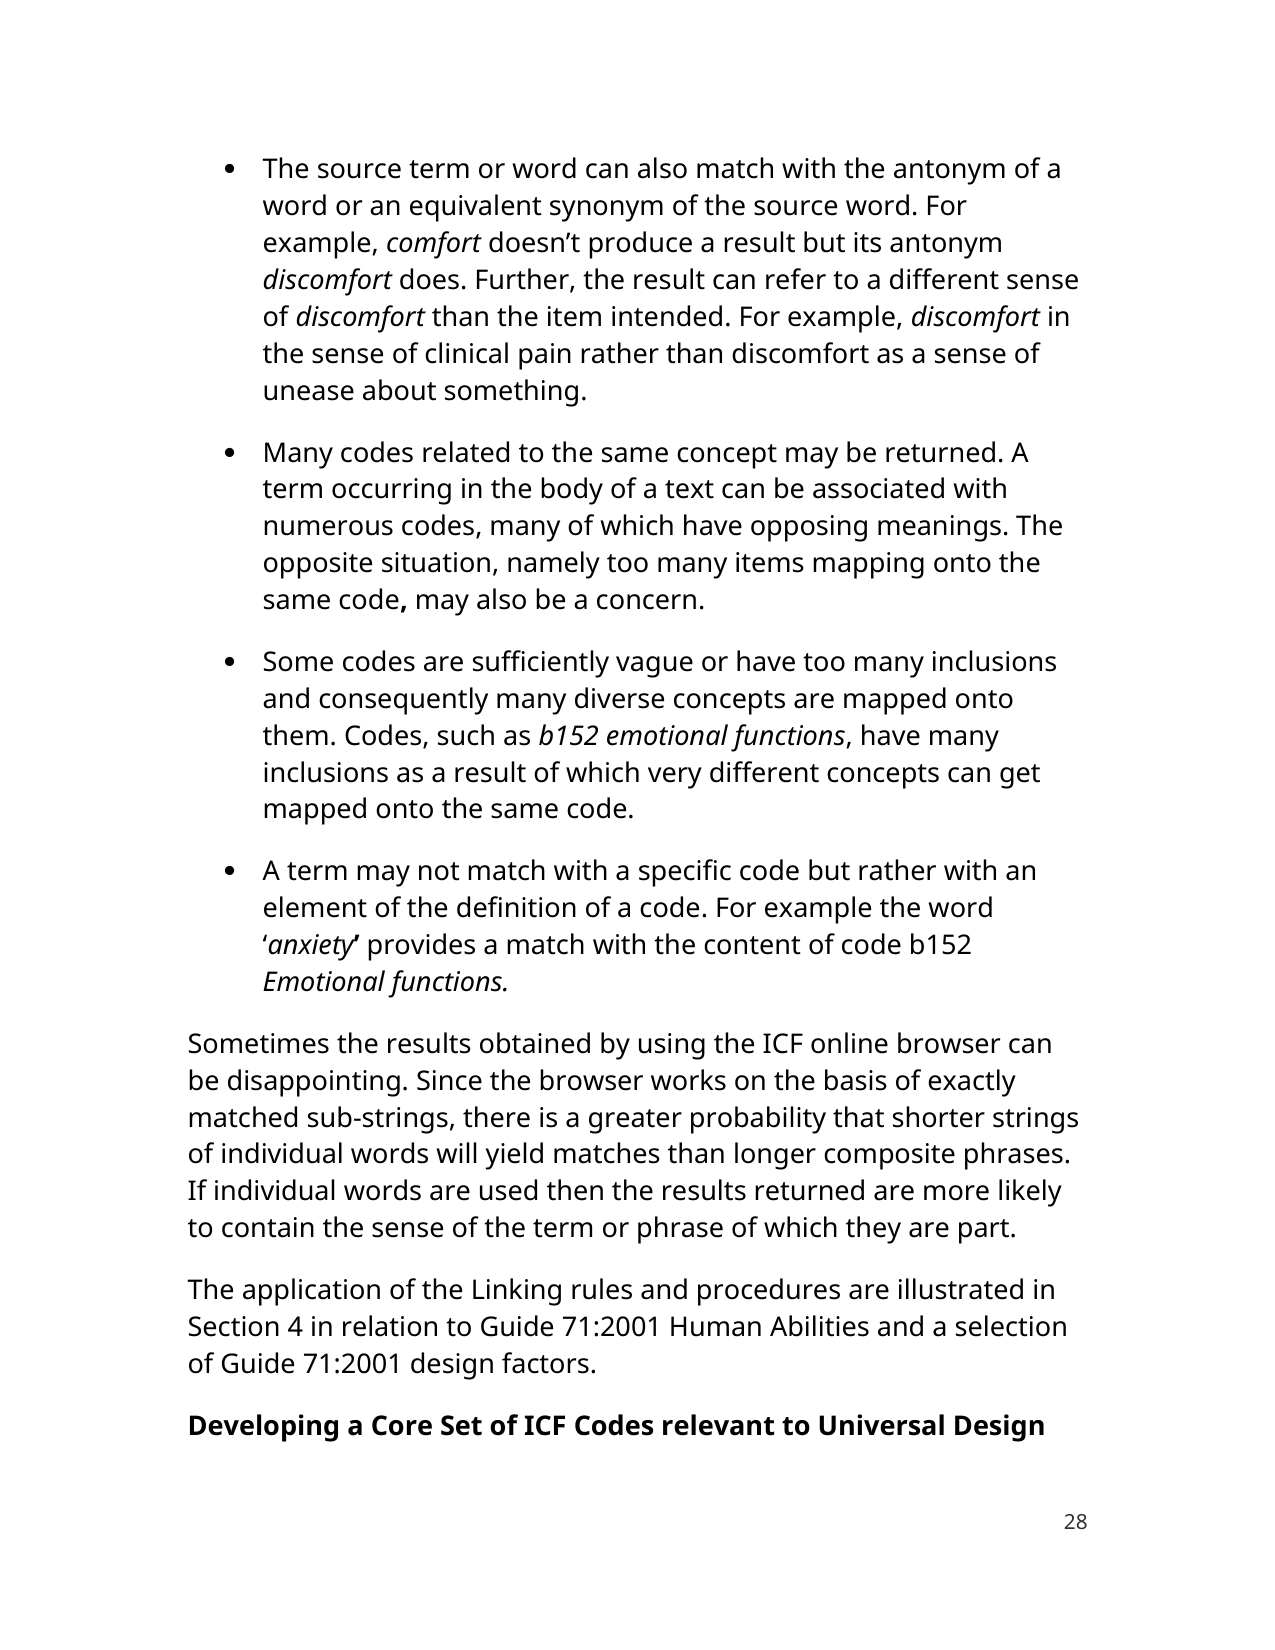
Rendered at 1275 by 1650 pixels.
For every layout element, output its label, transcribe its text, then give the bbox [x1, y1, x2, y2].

list Some codes are sufficiently vague or have too many inclusions and consequently many diverse concepts are mapped onto them. Codes, such as b152 emotional functions, have many inclusions as a result of which very different concepts can get mapped onto the same code. [225, 642, 1087, 827]
text Developing a Core Set of ICF Codes relevant to Universal Design [187, 1406, 1087, 1443]
text Sometimes the results obtained by using the ICF online browser can be disappointing. Since the browser works on the basis of exactly matched sub-strings, there is a greater probability that shorter strings of individual words will yield matches than longer composite phrases. If individual words are used then the results returned are more likely to contain the sense of the term or phrase of which they are part. [187, 1024, 1087, 1246]
list A term may not match with a specific code but rather with an element of the definition of a code. For example the word ‘anxiety’ provides a match with the content of code b152 Emotional functions. [225, 852, 1087, 999]
list Many codes related to the same concept may be returned. A term occurring in the body of a text can be associated with numerous codes, many of which have opposing meanings. The opposite situation, namely too many items mapping onto the same code, may also be a concern. [225, 433, 1087, 617]
text The application of the Linking rules and procedures are illustrated in Section 4 in relation to Guide 71:2001 Human Abilities and a selection of Guide 71:2001 design factors. [187, 1271, 1087, 1381]
list The source term or word can also match with the antonym of a word or an equivalent synonym of the source word. For example, comfort doesn’t produce a result but its antonym discomfort does. Further, the result can refer to a different sense of discomfort than the item intended. For example, discomfort in the sense of clinical pain rather than discomfort as a sense of unease about something. [225, 150, 1087, 408]
